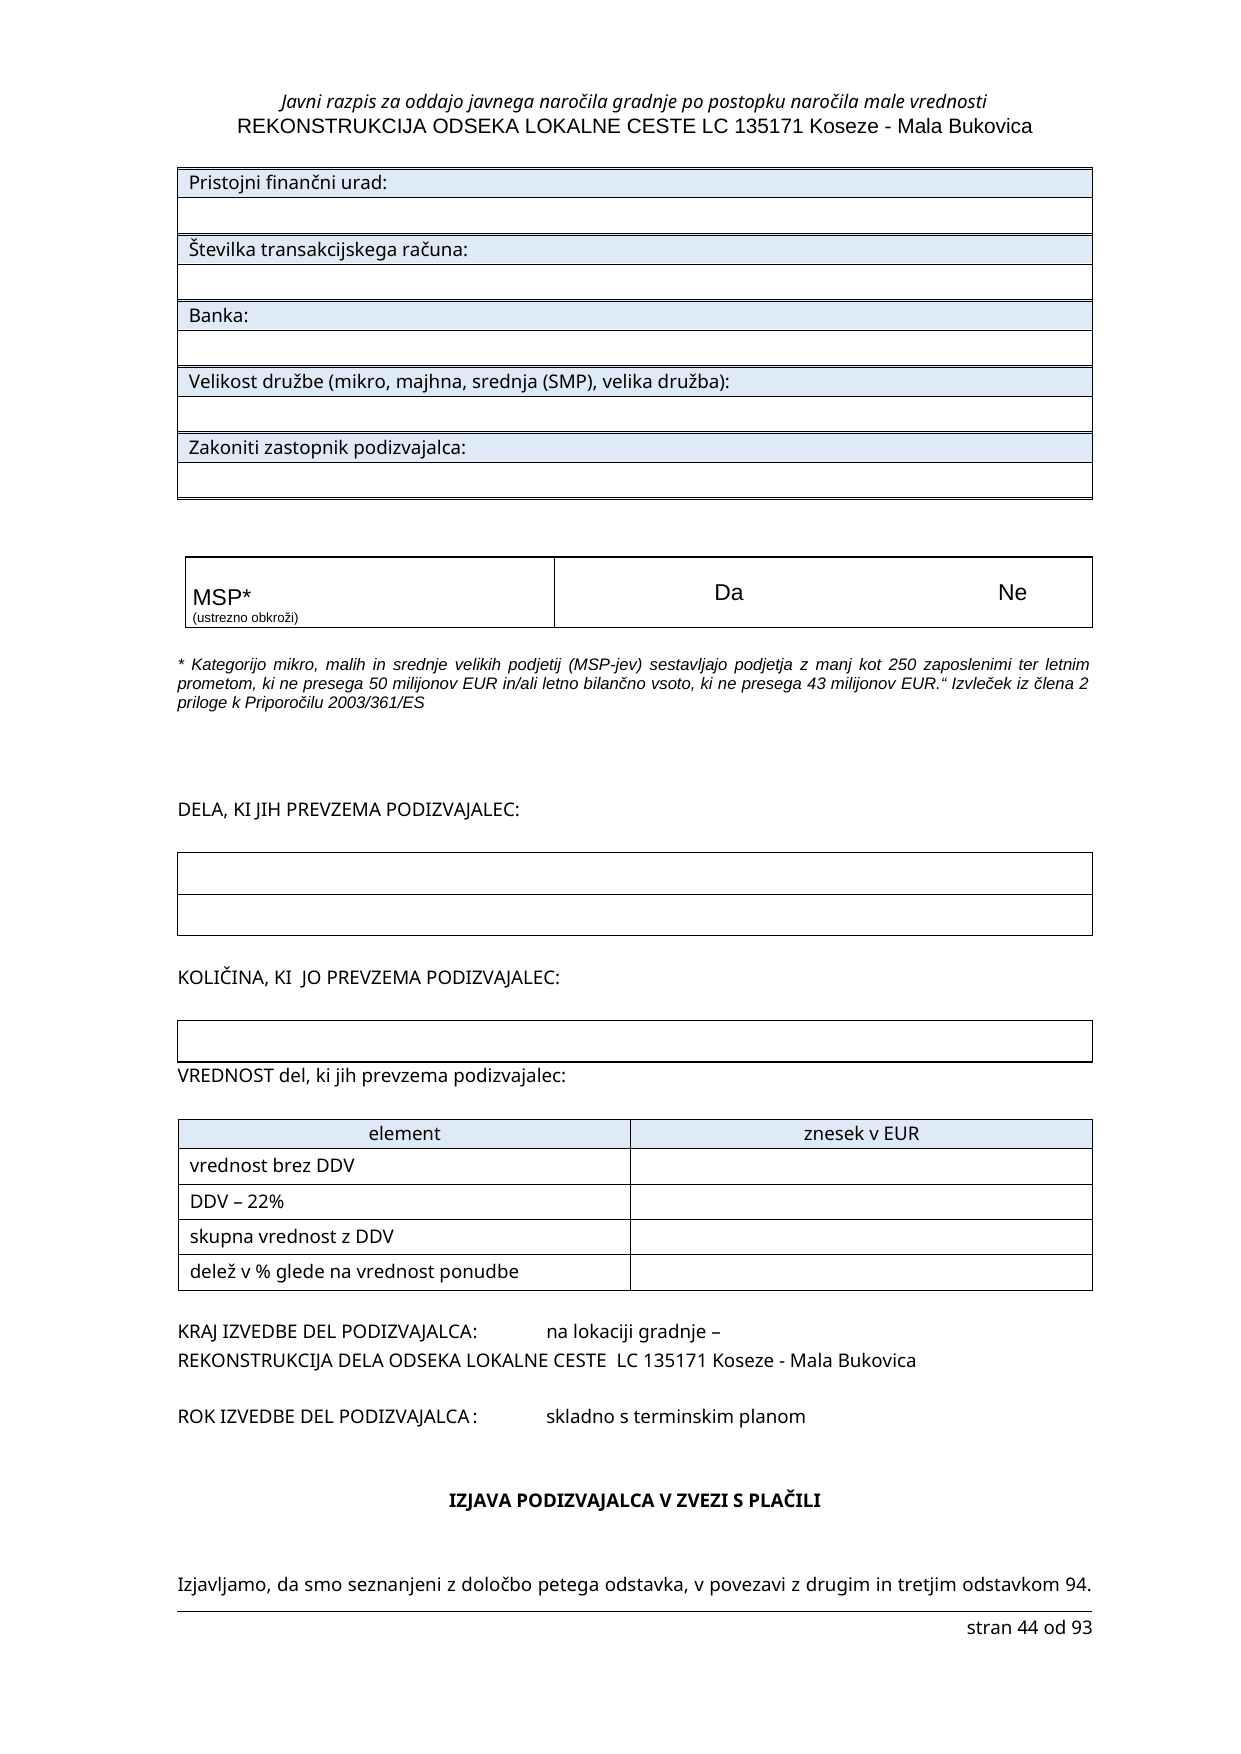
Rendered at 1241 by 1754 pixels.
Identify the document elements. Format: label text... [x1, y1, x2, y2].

table_cell [631, 1149, 1092, 1183]
table_cell Zakoniti zastopnik podizvajalca: [178, 434, 1092, 462]
text ROK IZVEDBE DEL PODIZVAJALCA : skladno s terminskim planom [177, 1403, 1092, 1428]
table_cell [178, 895, 1092, 935]
text DELA, KI JIH PREVZEMA PODIZVAJALEC: [177, 796, 1092, 822]
table_cell [178, 463, 1092, 497]
table_cell delež v % glede na vrednost ponudbe [179, 1255, 630, 1290]
table_cell [178, 331, 1092, 365]
table_cell [178, 397, 1092, 431]
text * Kategorijo mikro, malih in srednje velikih podjetij (MSP-jev) sestavljajo podjetja z manj kot 250 zaposlenimi ter letnim prometom, ki ne presega 50 milijonov EUR in/ali letno bilančno vsoto, ki ne presega 43 milijonov EUR.“ Izvleček iz člena 2 priloge k Priporočilu 2003/361/ES [177, 655, 1092, 712]
table_header element [179, 1120, 630, 1148]
table_header Da Ne [555, 558, 1092, 627]
text KOLIČINA, KI JO PREVZEMA PODIZVAJALEC: [177, 964, 1092, 989]
table_header [178, 853, 1092, 894]
text VREDNOST del, ki jih prevzema podizvajalec: [177, 1063, 1092, 1088]
table_cell [631, 1185, 1092, 1219]
table_header [178, 1021, 1092, 1061]
table_cell Številka transakcijskega računa: [178, 236, 1092, 263]
text REKONSTRUKCIJA DELA ODSEKA LOKALNE CESTE LC 135171 Koseze - Mala Bukovica [177, 1347, 1092, 1372]
table_cell vrednost brez DDV [179, 1149, 630, 1183]
text KRAJ IZVEDBE DEL PODIZVAJALCA : na lokaciji gradnje – [177, 1319, 1092, 1344]
table_cell Banka: [178, 302, 1092, 329]
table_cell [178, 198, 1092, 233]
table_cell [631, 1255, 1092, 1290]
table_cell Velikost družbe (mikro, majhna, srednja (SMP), velika družba): [178, 368, 1092, 396]
text IZJAVA PODIZVAJALCA V ZVEZI S PLAČILI [177, 1487, 1092, 1512]
table_header znesek v EUR [631, 1120, 1092, 1148]
table_cell [631, 1220, 1092, 1254]
table_cell [178, 265, 1092, 299]
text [177, 1571, 1092, 1597]
table_cell Pristojni finančni urad: [178, 170, 1092, 197]
table_cell DDV – 22% [179, 1185, 630, 1219]
table_header MSP* (ustrezno obkroži) [186, 558, 554, 627]
table_cell skupna vrednost z DDV [179, 1220, 630, 1254]
